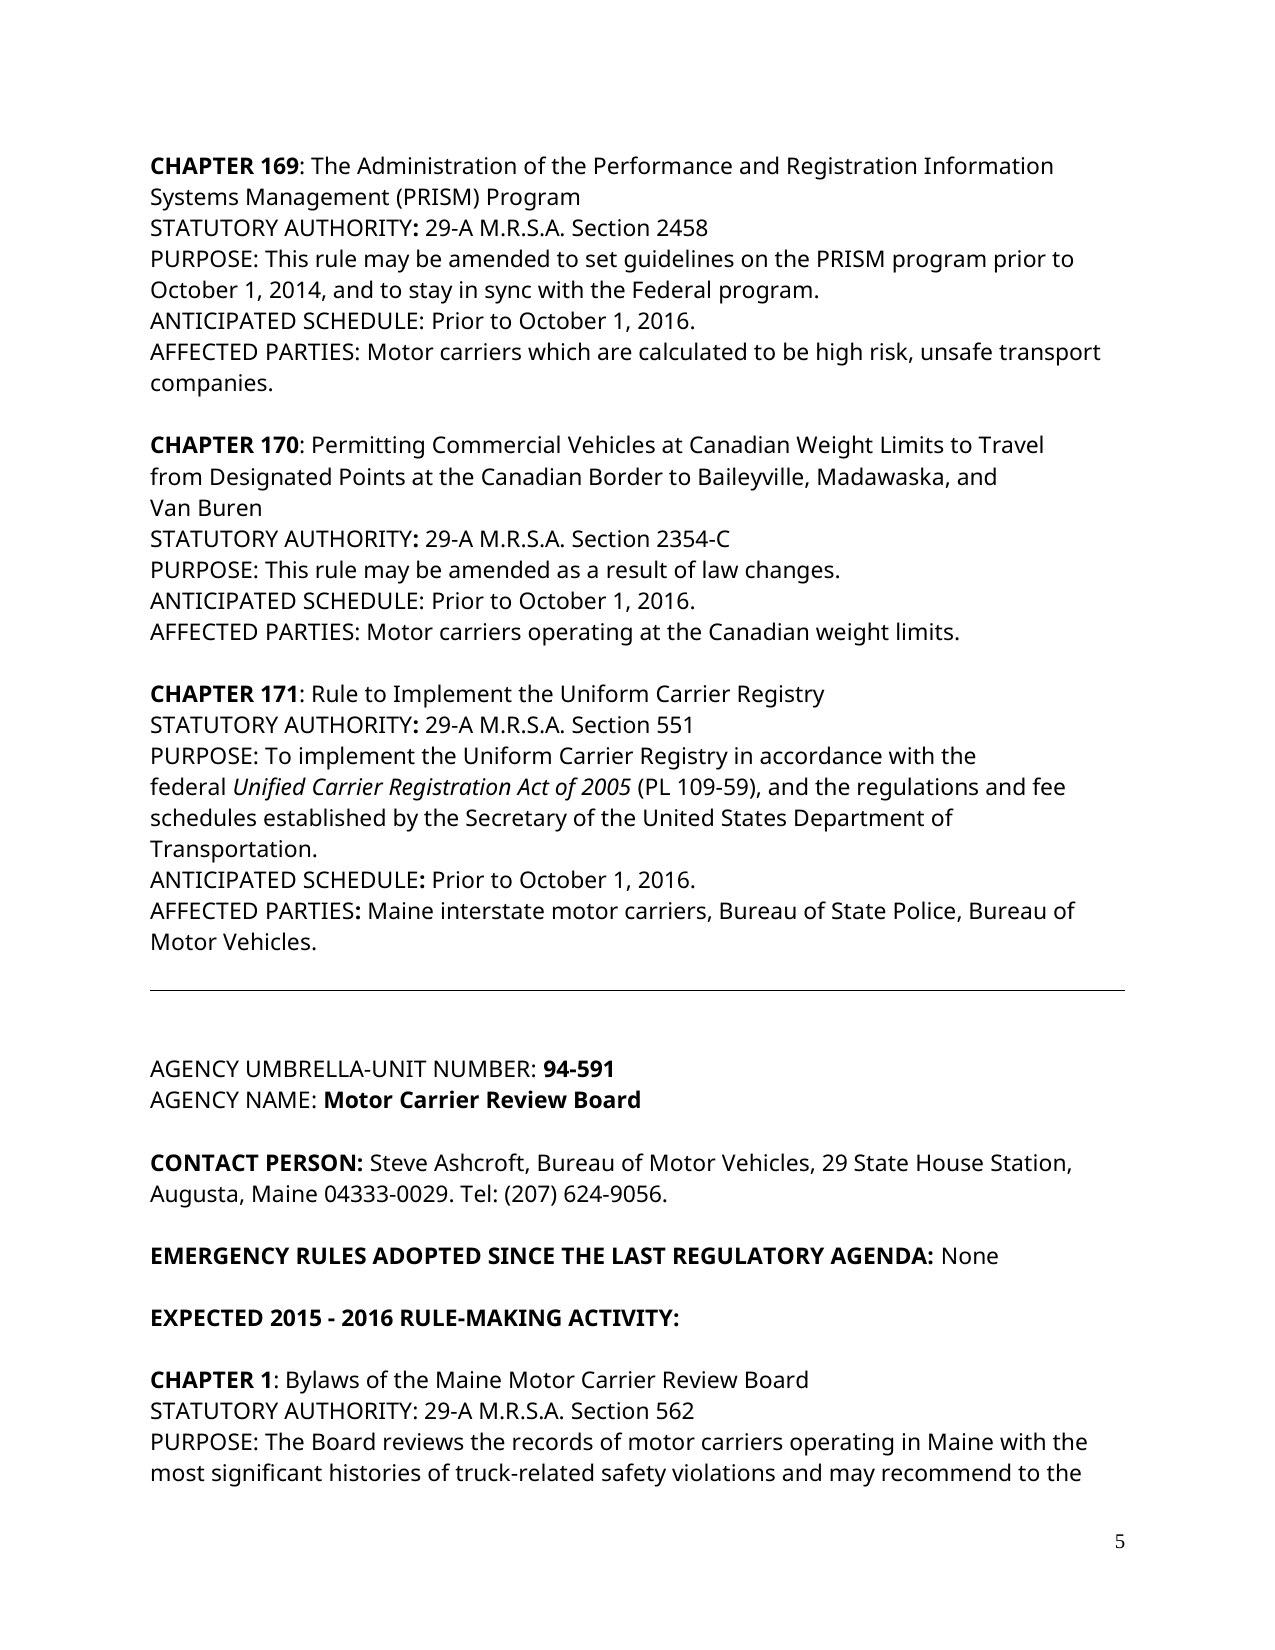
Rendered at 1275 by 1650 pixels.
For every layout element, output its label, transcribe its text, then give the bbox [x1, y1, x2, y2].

text ANTICIPATED SCHEDULE: Prior to October 1, 2016. [150, 305, 1125, 336]
text CHAPTER 169: The Administration of the Performance and Registration Information Systems Management (PRISM) Program [150, 150, 1125, 212]
text STATUTORY AUTHORITY: 29-A M.R.S.A. Section 2354-C [150, 522, 1125, 553]
text AFFECTED PARTIES: Motor carriers which are calculated to be high risk, unsafe transport companies. [150, 336, 1125, 398]
text AFFECTED PARTIES: Maine interstate motor carriers, Bureau of State Police, Bureau of Motor Vehicles. [150, 895, 1125, 957]
text CHAPTER 171: Rule to Implement the Uniform Carrier Registry [150, 678, 1125, 709]
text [150, 1426, 1125, 1488]
text PURPOSE: To implement the Uniform Carrier Registry in accordance with the federal Unified Carrier Registration Act of 2005 (PL 109-59), and the regulations and fee schedules established by the Secretary of the United States Department of Transportation. [150, 740, 1125, 864]
text STATUTORY AUTHORITY: 29-A M.R.S.A. Section 562 [150, 1395, 1125, 1426]
text PURPOSE: This rule may be amended to set guidelines on the PRISM program prior to October 1, 2014, and to stay in sync with the Federal program. [150, 243, 1125, 305]
text EXPECTED 2015 - 2016 RULE-MAKING ACTIVITY: [150, 1302, 1125, 1333]
text ANTICIPATED SCHEDULE: Prior to October 1, 2016. [150, 864, 1125, 895]
text STATUTORY AUTHORITY: 29-A M.R.S.A. Section 551 [150, 709, 1125, 740]
text CHAPTER 1: Bylaws of the Maine Motor Carrier Review Board [150, 1364, 1125, 1395]
text STATUTORY AUTHORITY: 29-A M.R.S.A. Section 2458 [150, 212, 1125, 243]
text CHAPTER 170: Permitting Commercial Vehicles at Canadian Weight Limits to Travel from Designated Points at the Canadian Border to Baileyville, Madawaska, and Van Buren [150, 429, 1097, 522]
text EMERGENCY RULES ADOPTED SINCE THE LAST REGULATORY AGENDA: None [150, 1239, 1125, 1271]
text AGENCY NAME: Motor Carrier Review Board [150, 1084, 1125, 1115]
text ANTICIPATED SCHEDULE: Prior to October 1, 2016. [150, 584, 1125, 616]
text AFFECTED PARTIES: Motor carriers operating at the Canadian weight limits. [150, 616, 1125, 647]
text AGENCY UMBRELLA-UNIT NUMBER: 94-591 [150, 1053, 1125, 1084]
text CONTACT PERSON: Steve Ashcroft, Bureau of Motor Vehicles, 29 State House Station, Augusta, Maine 04333-0029. Tel: (207) 624-9056. [150, 1146, 1125, 1208]
text PURPOSE: This rule may be amended as a result of law changes. [150, 553, 1125, 584]
